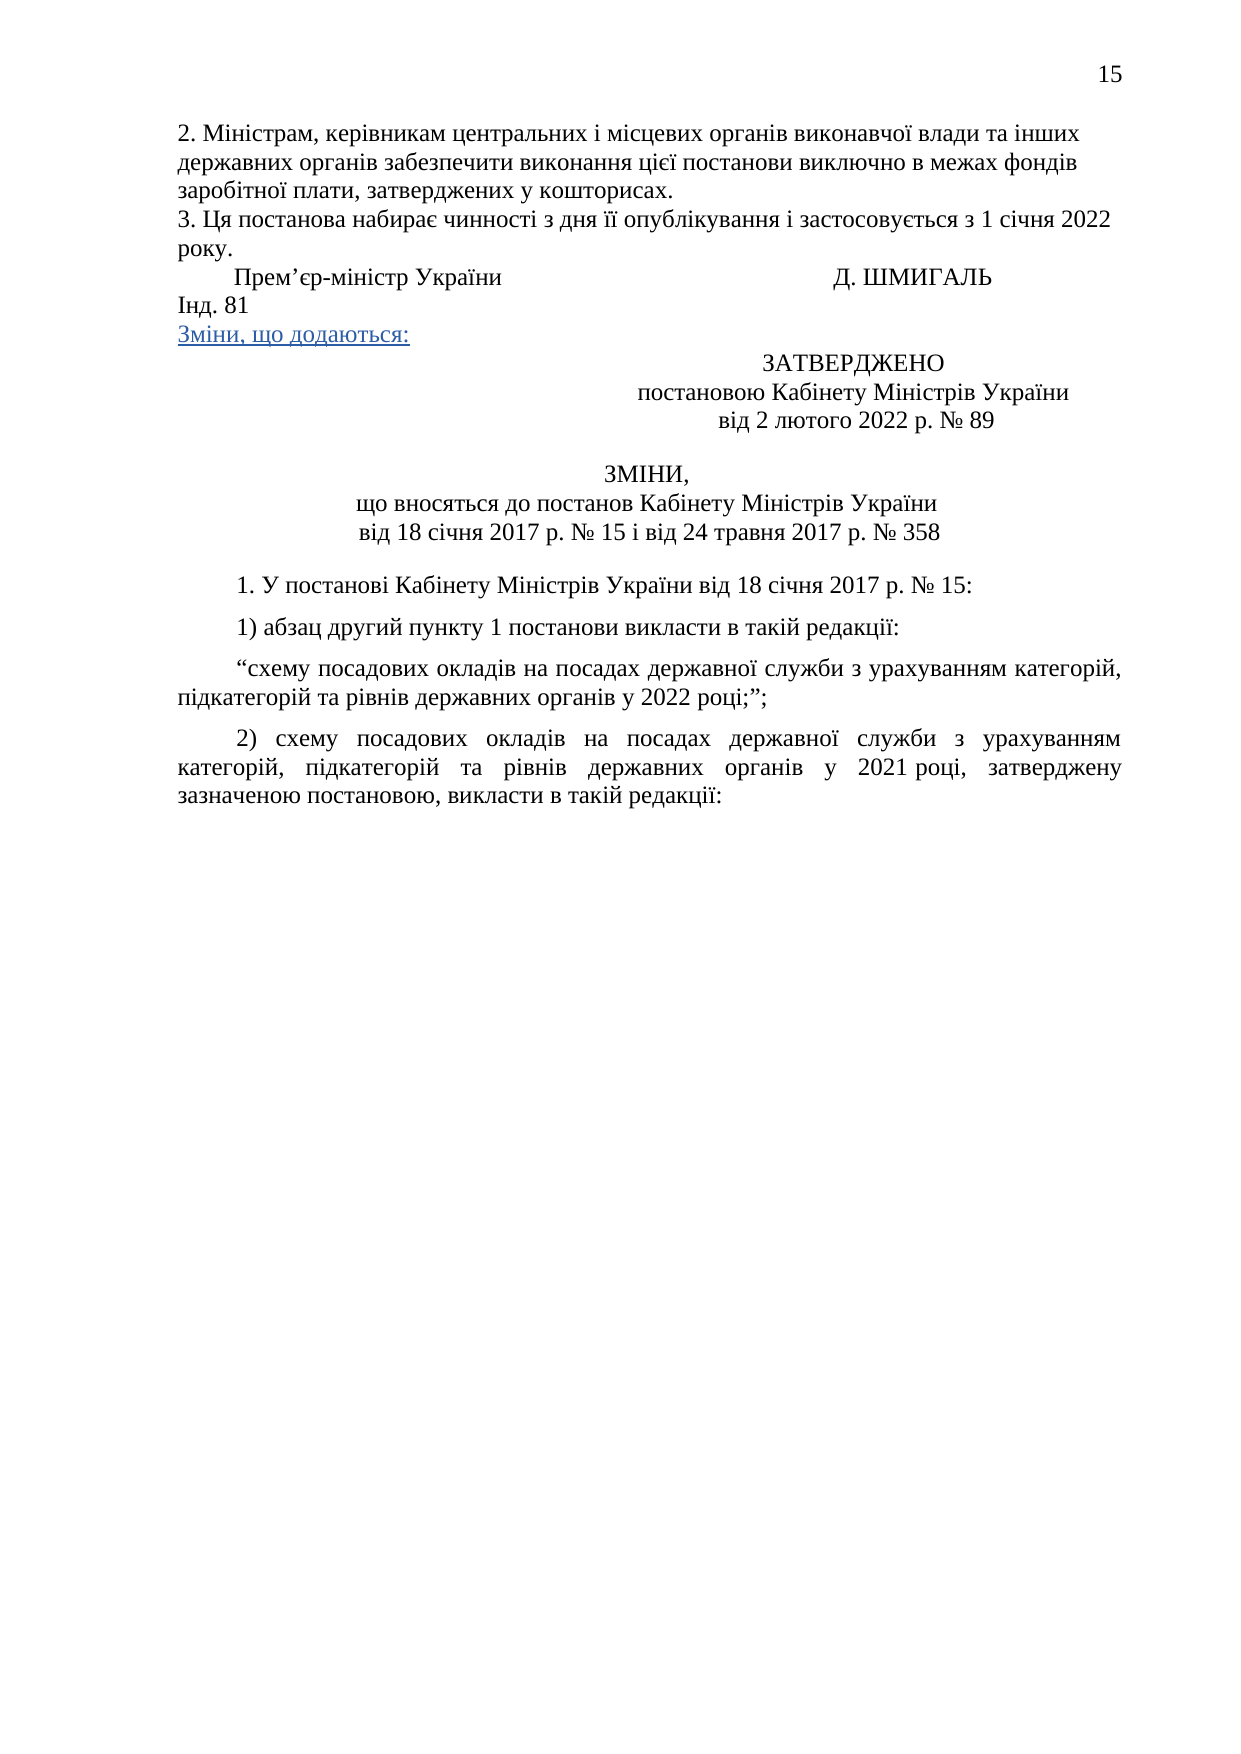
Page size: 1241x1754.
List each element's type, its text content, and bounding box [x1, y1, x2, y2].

text 3. Ця постанова набирає чинності з дня її опублікування і застосовується з 1 січня 2022 року. [177, 204, 1122, 262]
text 2) схему посадових окладів на посадах державної служби з урахуванням категорій, підкатегорій та рівнів державних органів у 2021 році, затверджену зазначеною постановою, викласти в такій редакції: [177, 723, 1122, 809]
text ЗМІНИ, що вносяться до постанов Кабінету Міністрів України від 18 січня 2017 р. № 15 і від 24 травня 2017 р. № 358 [177, 459, 1122, 546]
text 2. Міністрам, керівникам центральних і місцевих органів виконавчої влади та інших державних органів забезпечити виконання цієї постанови виключно в межах фондів заробітної плати, затверджених у кошторисах. [177, 118, 1122, 204]
text 1. У постанові Кабінету Міністрів України від 18 січня 2017 р. № 15: [177, 571, 1122, 599]
text ЗАТВЕРДЖЕНО постановою Кабінету Міністрів України від 2 лютого 2022 р. № 89 [591, 348, 1122, 434]
text “схему посадових окладів на посадах державної служби з урахуванням категорій, підкатегорій та рівнів державних органів у 2022 році;”; [177, 653, 1122, 711]
text Інд. 81 [177, 291, 1122, 319]
text Зміни, що додаються: [177, 319, 1122, 348]
text Прем’єр-міністр України Д. ШМИГАЛЬ [177, 262, 1122, 291]
text 1) абзац другий пункту 1 постанови викласти в такій редакції: [177, 612, 1122, 641]
